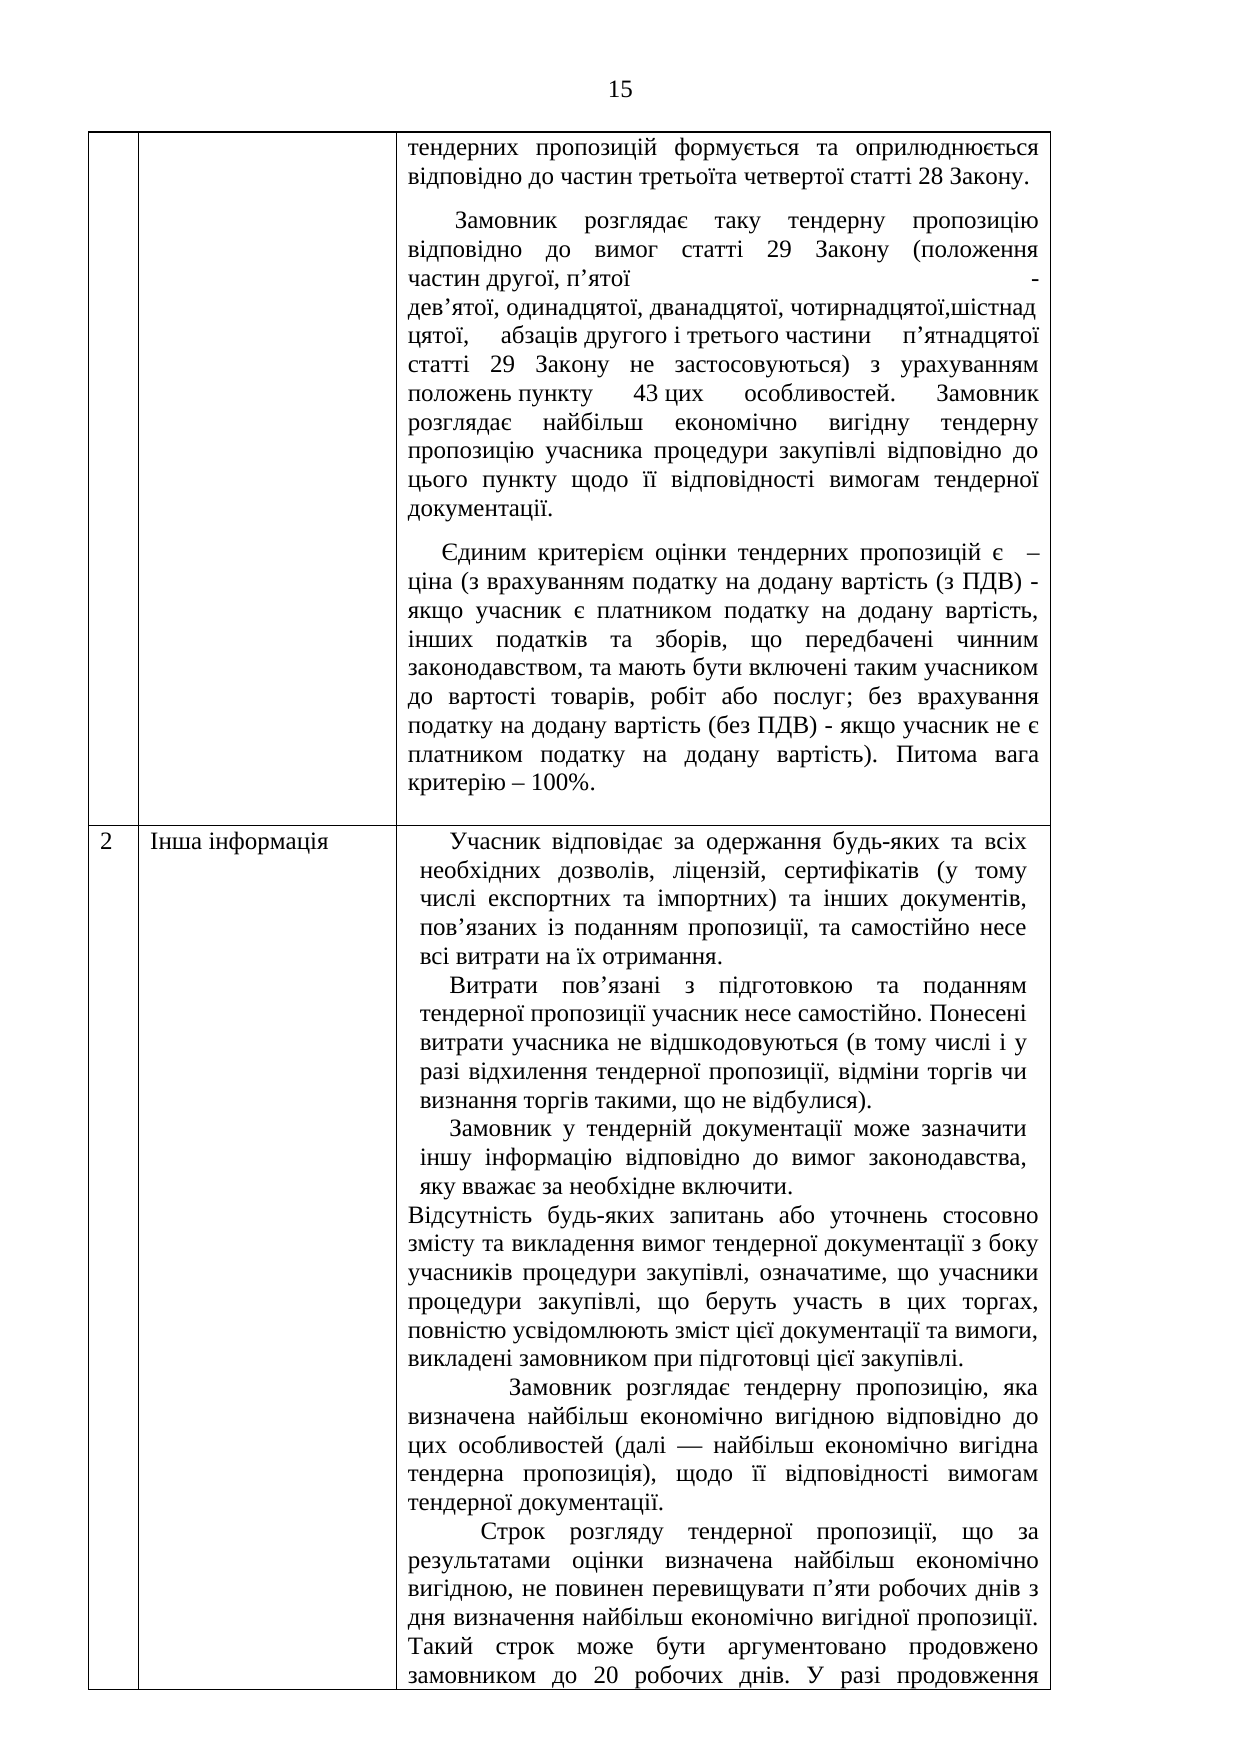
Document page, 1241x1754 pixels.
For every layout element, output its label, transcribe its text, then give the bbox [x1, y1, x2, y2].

table_cell 1 [89, 133, 138, 825]
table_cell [397, 826, 1050, 1688]
table_cell 2 [89, 826, 138, 1688]
table_cell Інша інформація [139, 826, 396, 1688]
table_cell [139, 133, 396, 825]
